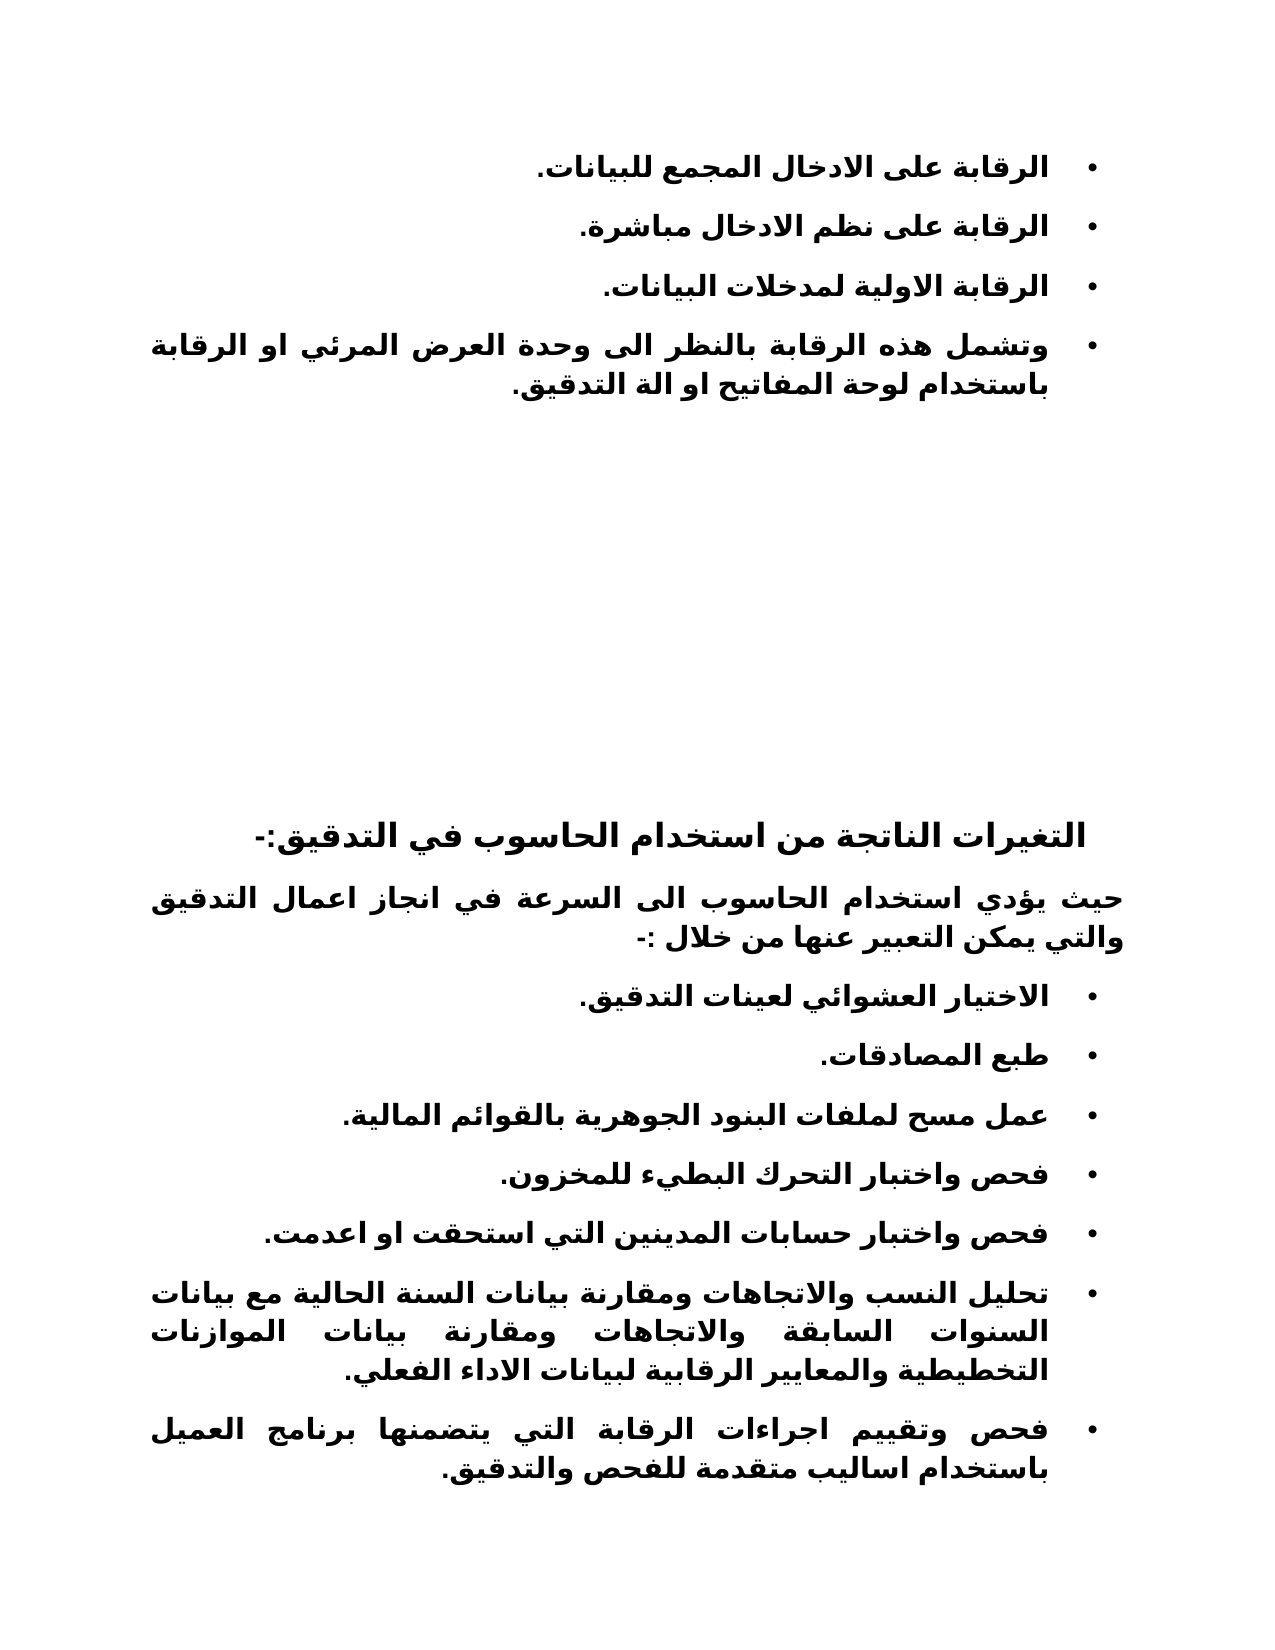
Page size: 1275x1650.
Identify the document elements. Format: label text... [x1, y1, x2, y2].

list فحص وتقييم اجراءات الرقابة التي يتضمنها برنامج العميل باستخدام اساليب متقدمة للفحص والتدقيق. [150, 1412, 1087, 1484]
text حيث يؤدي استخدام الحاسوب الى السرعة في انجاز اعمال التدقيق والتي يمكن التعبير عنها من خلال :- [150, 881, 1125, 953]
list الرقابة على الادخال المجمع للبيانات. [150, 150, 1087, 183]
list الاختيار العشوائي لعينات التدقيق. [150, 979, 1087, 1012]
list فحص واختبار حسابات المدينين التي استحقت او اعدمت. [150, 1216, 1087, 1250]
list طبع المصادقات. [150, 1038, 1087, 1072]
list فحص واختبار التحرك البطيء للمخزون. [150, 1157, 1087, 1191]
list تحليل النسب والاتجاهات ومقارنة بيانات السنة الحالية مع بيانات السنوات السابقة والاتجاهات ومقارنة بيانات الموازنات التخطيطية والمعايير الرقابية لبيانات الاداء الفعلي. [150, 1276, 1087, 1386]
list وتشمل هذه الرقابة بالنظر الى وحدة العرض المرئي او الرقابة باستخدام لوحة المفاتيح او الة التدقيق. [150, 328, 1087, 400]
list الرقابة على نظم الادخال مباشرة. [150, 209, 1087, 243]
text التغيرات الناتجة من استخدام الحاسوب في التدقيق:- [150, 816, 1087, 854]
list عمل مسح لملفات البنود الجوهرية بالقوائم المالية. [150, 1098, 1087, 1131]
list الرقابة الاولية لمدخلات البيانات. [150, 269, 1087, 302]
